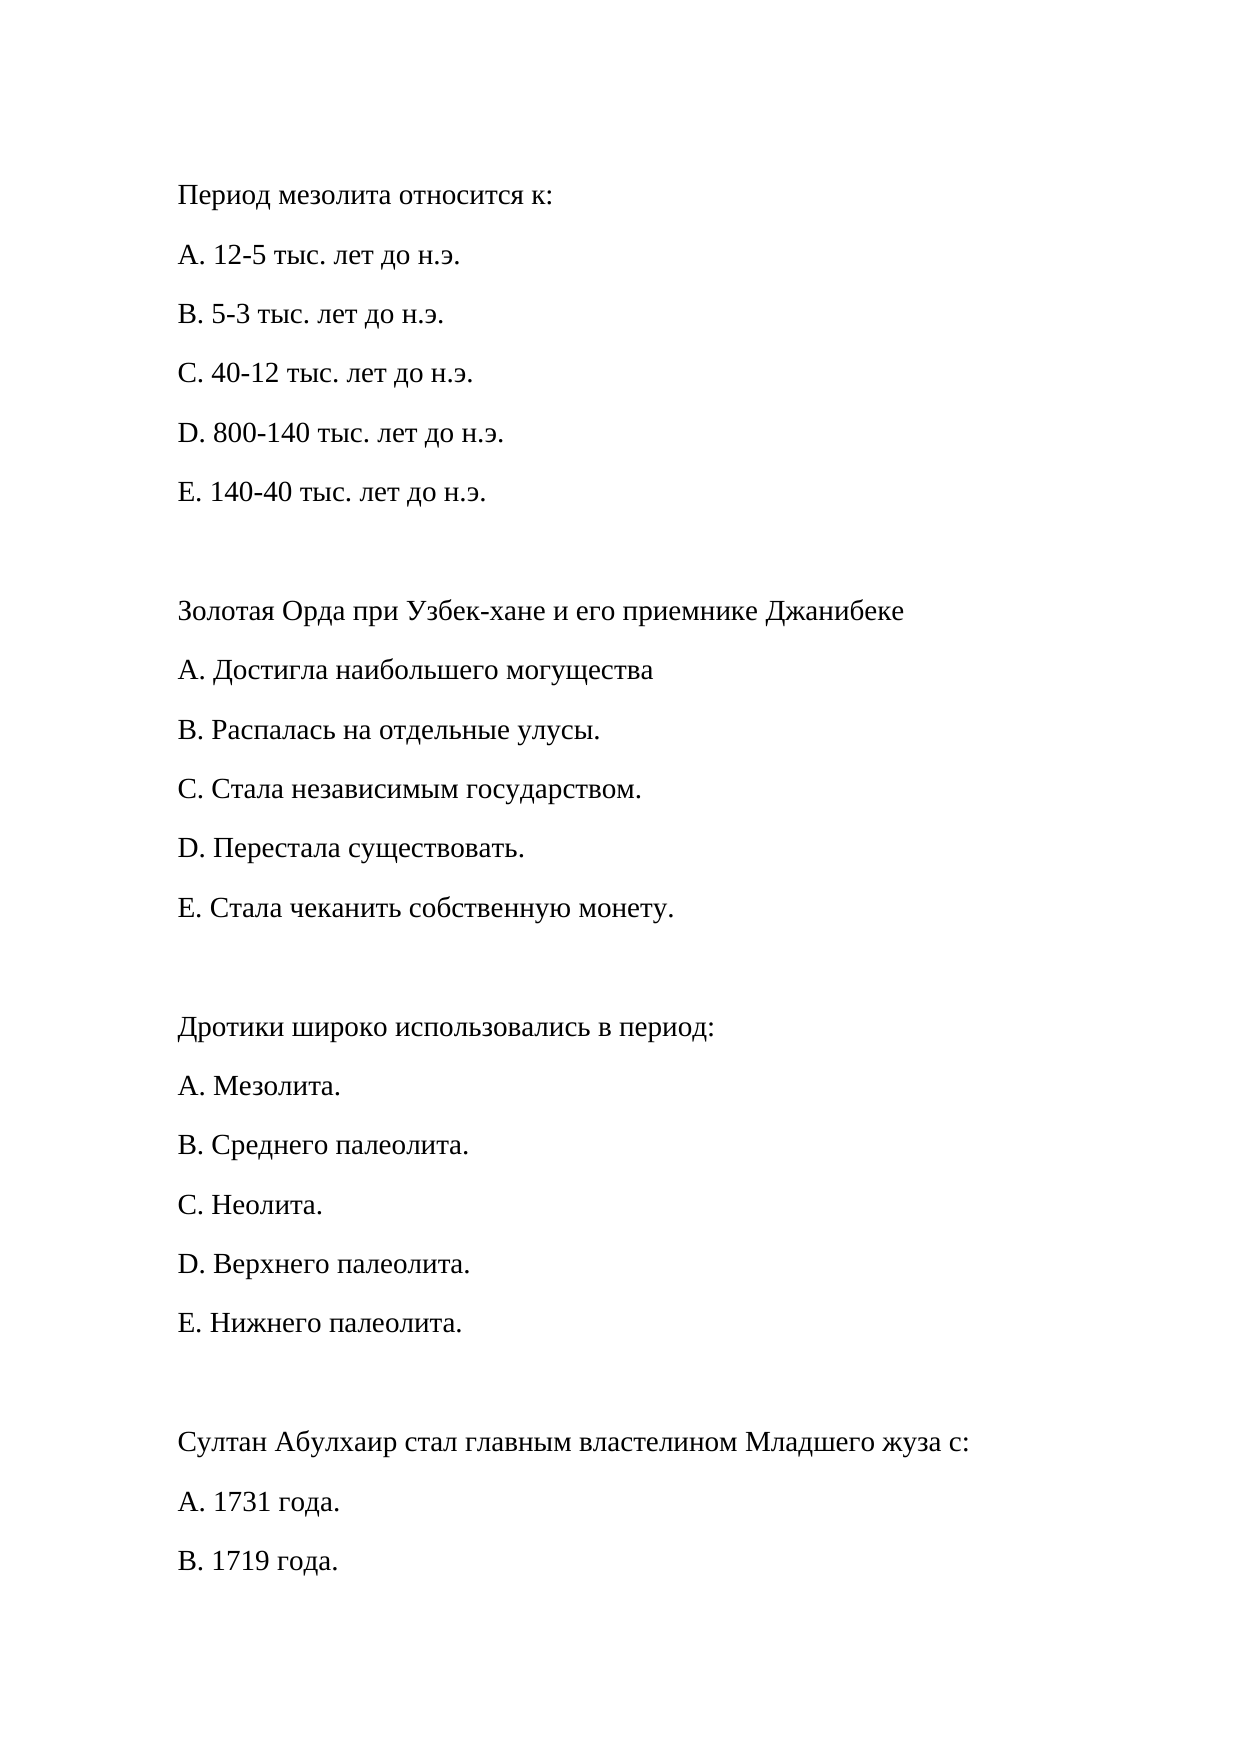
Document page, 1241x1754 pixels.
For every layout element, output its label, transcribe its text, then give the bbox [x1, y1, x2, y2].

text Дротики широко использовались в период: [177, 1009, 1152, 1042]
text Золотая Орда при Узбек-хане и его приемнике Джанибеке [177, 593, 1152, 627]
text B. Распалась на отдельные улусы. [177, 712, 1152, 745]
text A. Мезолита. [177, 1068, 1152, 1102]
text D. 800-140 тыс. лет до н.э. [177, 415, 1152, 448]
text B. Среднего палеолита. [177, 1127, 1152, 1161]
text C. Неолита. [177, 1187, 1152, 1220]
text E. 140-40 тыс. лет до н.э. [177, 474, 1152, 508]
text E. Нижнего палеолита. [177, 1306, 1152, 1339]
text D. Перестала существовать. [177, 831, 1152, 864]
text C. 40-12 тыс. лет до н.э. [177, 356, 1152, 389]
text B. 5-3 тыс. лет до н.э. [177, 296, 1152, 330]
text E. Стала чеканить собственную монету. [177, 890, 1152, 923]
text B. 1719 года. [177, 1543, 1152, 1577]
text Султан Абулхаир стал главным властелином Младшего жуза с: [177, 1424, 1152, 1458]
text A. Достигла наибольшего могущества [177, 652, 1152, 686]
text Период мезолита относится к: [177, 177, 1152, 211]
text D. Верхнего палеолита. [177, 1246, 1152, 1280]
text A. 12-5 тыс. лет до н.э. [177, 237, 1152, 270]
text C. Стала независимым государством. [177, 771, 1152, 805]
text A. 1731 года. [177, 1484, 1152, 1517]
